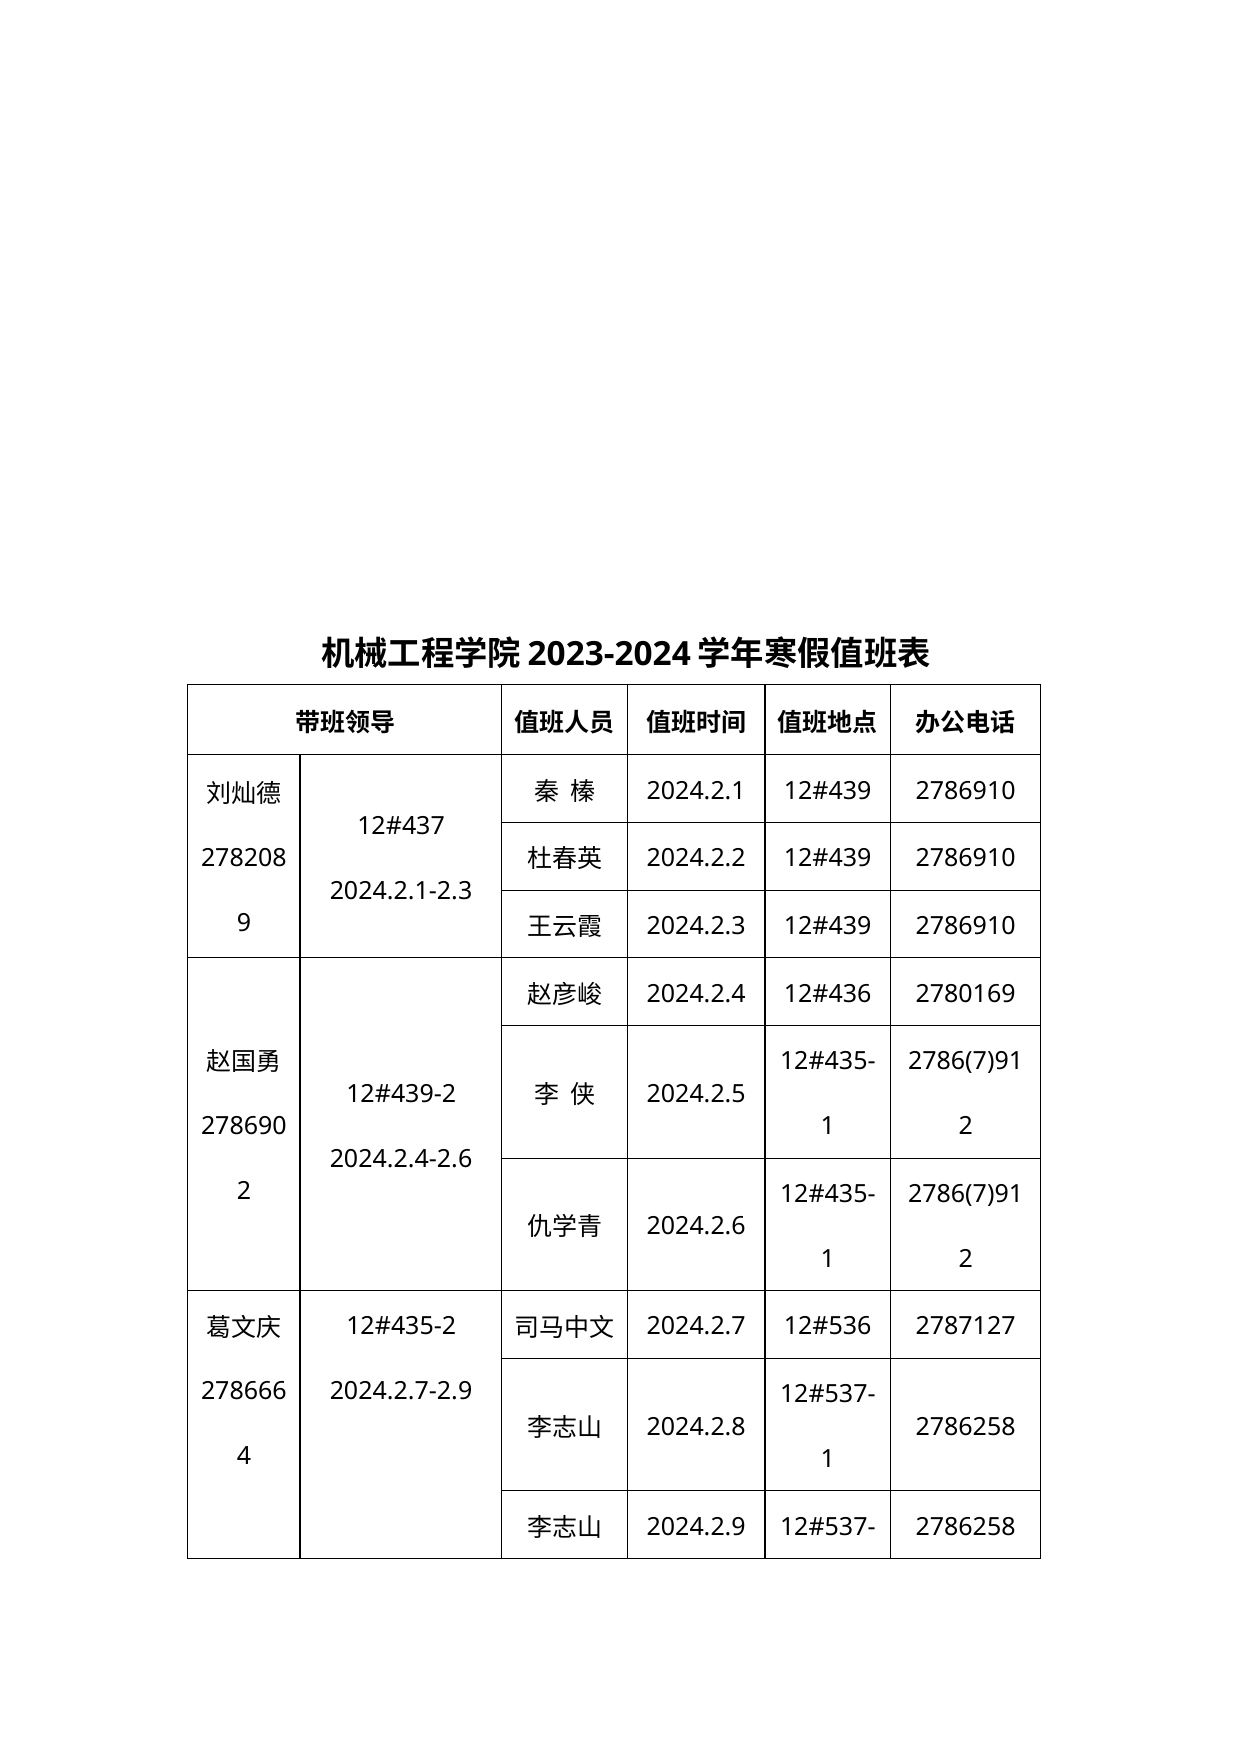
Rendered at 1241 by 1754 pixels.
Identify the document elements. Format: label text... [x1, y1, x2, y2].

table_cell 李志山 [502, 1359, 627, 1490]
table_cell 12#437 2024.2.1-2.3 [301, 755, 501, 957]
table_cell 2024.2.4 [628, 958, 764, 1025]
table_cell 12#439-2 2024.2.4-2.6 [301, 958, 501, 1290]
table_cell 12#439 [766, 755, 890, 822]
table_cell 李 侠 [502, 1026, 627, 1157]
table_cell 2780169 [891, 958, 1040, 1025]
table_cell 值班时间 [628, 685, 764, 754]
table_cell 12#537-1 [766, 1491, 890, 1558]
table_cell 2024.2.6 [628, 1159, 764, 1290]
table_cell 刘灿德 2782089 [188, 755, 299, 957]
table_cell 12#439 [766, 823, 890, 889]
table_cell 2024.2.9 [628, 1491, 764, 1558]
table_cell 2786910 [891, 755, 1040, 822]
table_cell 2024.2.5 [628, 1026, 764, 1157]
table_cell 12#435-1 [766, 1026, 890, 1157]
table_cell 2787127 [891, 1291, 1040, 1358]
table_cell 司马中文 [502, 1291, 627, 1358]
table_cell 2024.2.7 [628, 1291, 764, 1358]
table_cell 办公电话 [891, 685, 1040, 754]
table_cell 2786910 [891, 891, 1040, 957]
table_cell 2024.2.8 [628, 1359, 764, 1490]
table_cell 带班领导 [188, 685, 501, 754]
table_cell 2024.2.1 [628, 755, 764, 822]
table_cell 2786910 [891, 823, 1040, 889]
table_header 机械工程学院2023-2024学年寒假值班表 [188, 617, 1041, 683]
table_cell 秦 榛 [502, 755, 627, 822]
table_cell 12#537-1 [766, 1359, 890, 1490]
table_cell 12#435-1 [766, 1159, 890, 1290]
table_cell 葛文庆 2786664 [188, 1291, 299, 1558]
table_cell 2786258 [891, 1359, 1040, 1490]
table_cell 12#536 [766, 1291, 890, 1358]
table_cell 12#436 [766, 958, 890, 1025]
table_cell 赵彦峻 [502, 958, 627, 1025]
table_cell 2786(7)912 [891, 1159, 1040, 1290]
table_cell 值班地点 [766, 685, 890, 754]
table_cell 2024.2.2 [628, 823, 764, 889]
table_cell 杜春英 [502, 823, 627, 889]
table_cell 赵国勇 2786902 [188, 958, 299, 1290]
table_cell 2024.2.3 [628, 891, 764, 957]
table_cell 李志山 [502, 1491, 627, 1558]
table_cell 2786(7)912 [891, 1026, 1040, 1157]
table_cell 12#435-2 2024.2.7-2.9 [301, 1291, 501, 1558]
table_cell 王云霞 [502, 891, 627, 957]
table_cell 12#439 [766, 891, 890, 957]
table_cell 仇学青 [502, 1159, 627, 1290]
table_cell 2786258 [891, 1491, 1040, 1558]
table_cell 值班人员 [502, 685, 627, 754]
